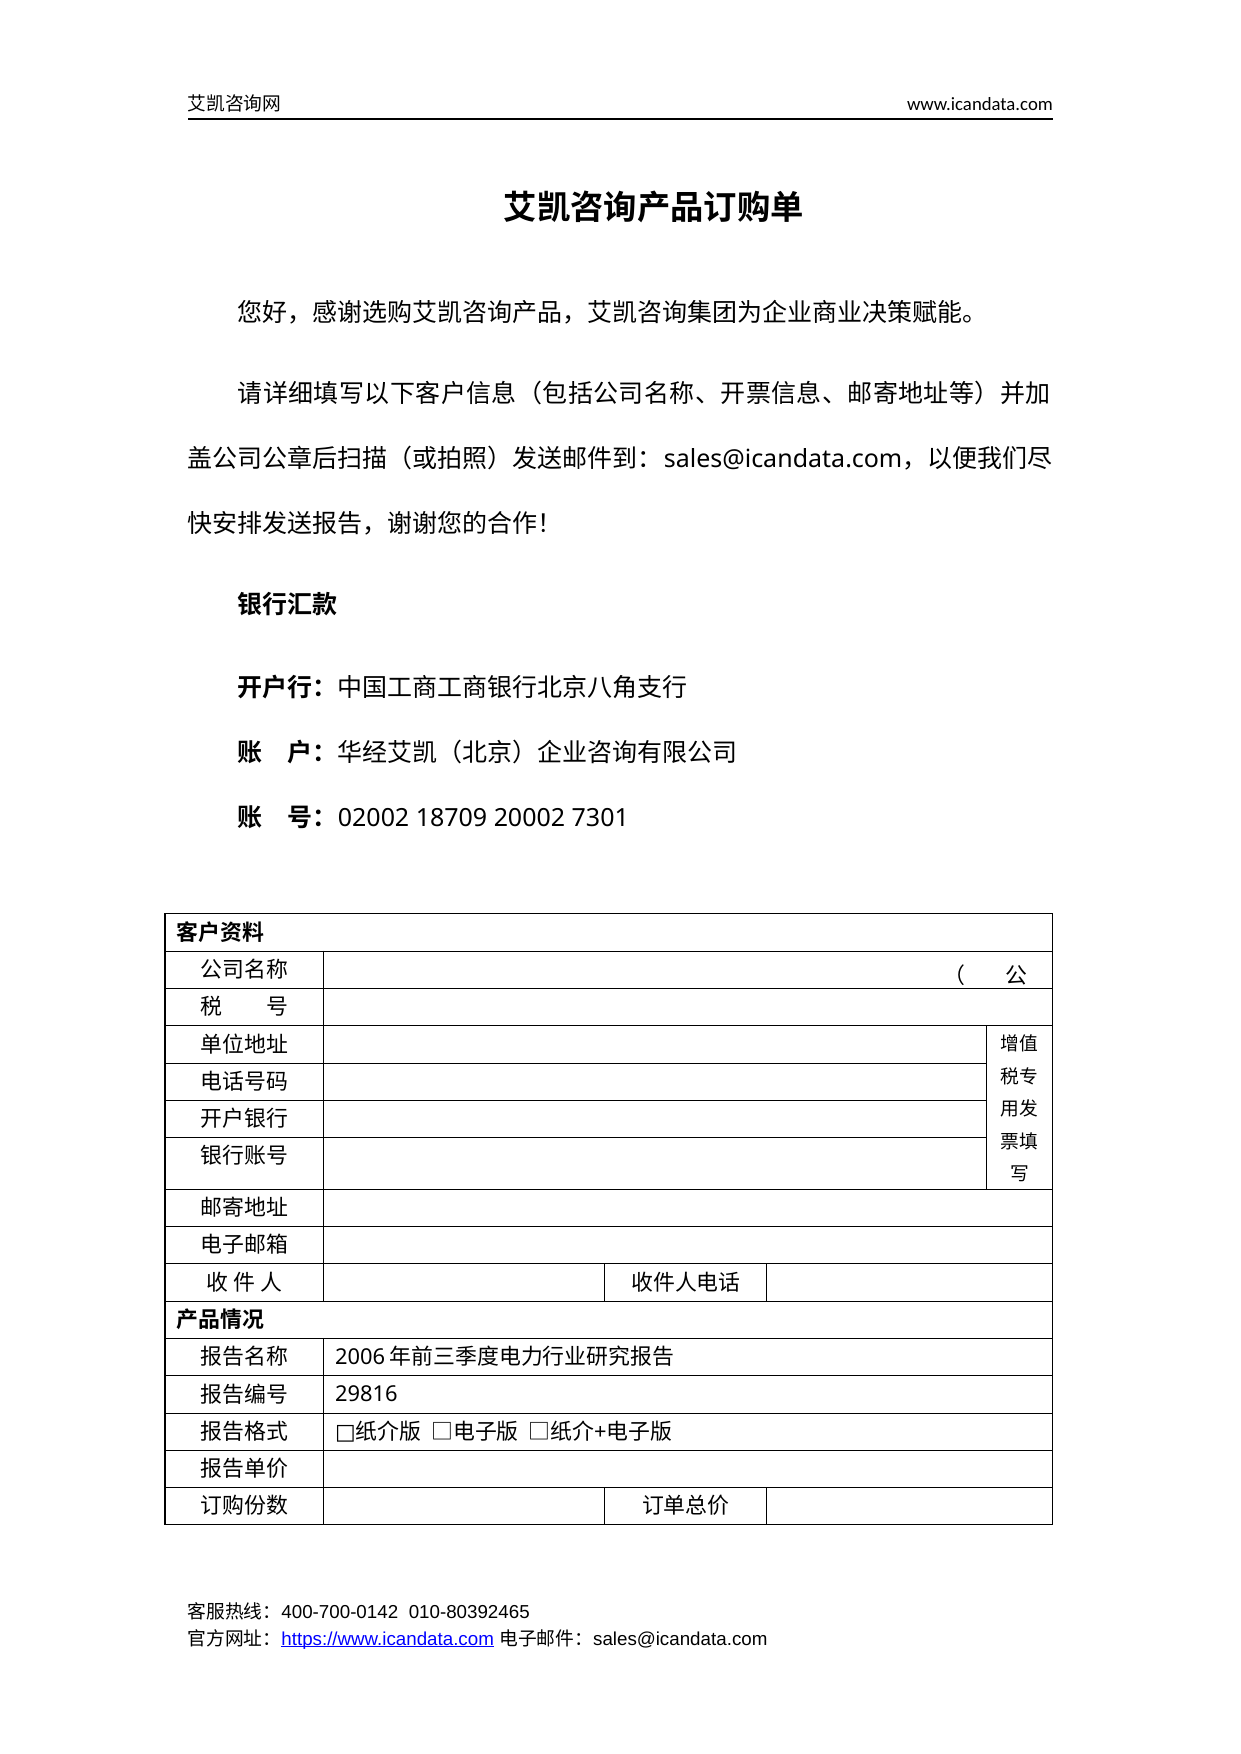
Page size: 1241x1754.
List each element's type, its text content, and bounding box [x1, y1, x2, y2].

table_cell 税 号 [166, 989, 323, 1025]
table_cell 29816 [324, 1376, 1052, 1412]
table_cell [324, 989, 1052, 1025]
table_cell 报告单价 [166, 1451, 323, 1487]
text 开户行：中国工商工商银行北京八角支行 [187, 653, 1053, 718]
table_cell [767, 1264, 1052, 1301]
table_cell 2006年前三季度电力行业研究报告 [324, 1339, 1052, 1375]
table_cell [324, 1101, 986, 1137]
text 请详细填写以下客户信息（包括公司名称、开票信息、邮寄地址等）并加盖公司公章后扫描（或拍照）发送邮件到：sales@icandata.com，以便我们尽快安排发送报告，谢谢您的合作！ [187, 359, 1053, 554]
text 您好，感谢选购艾凯咨询产品，艾凯咨询集团为企业商业决策赋能。 [187, 278, 1053, 343]
table_cell 报告名称 [166, 1339, 323, 1375]
table_cell 公司名称 [166, 952, 323, 988]
table_cell [324, 1264, 604, 1301]
table_cell 电话号码 [166, 1064, 323, 1100]
table_cell [324, 1138, 986, 1189]
text 银行汇款 [187, 570, 1053, 635]
table_cell [324, 952, 1052, 988]
text 艾凯咨询产品订购单 [187, 172, 1053, 237]
table_cell 单位地址 [166, 1026, 323, 1062]
table_cell [324, 1026, 986, 1062]
table_cell [324, 1064, 986, 1100]
table_cell [324, 1227, 1052, 1263]
table_cell 增值税专用发票填写 [987, 1026, 1052, 1189]
table_cell [324, 1190, 1052, 1226]
table_header 客户资料 [166, 914, 1052, 951]
table_cell [324, 1451, 1052, 1487]
table_cell 报告编号 [166, 1376, 323, 1412]
table_cell 收 件 人 [166, 1264, 323, 1301]
table_cell 银行账号 [166, 1138, 323, 1189]
table_cell □纸介版 □电子版 □纸介+电子版 [324, 1414, 1052, 1450]
table_cell 电子邮箱 [166, 1227, 323, 1263]
table_cell 订购份数 [166, 1488, 323, 1524]
table_cell 报告格式 [166, 1414, 323, 1450]
table_cell 开户银行 [166, 1101, 323, 1137]
text 账 户：华经艾凯（北京）企业咨询有限公司 [187, 718, 1053, 783]
table_cell 产品情况 [166, 1302, 1052, 1338]
table_cell [324, 1488, 604, 1524]
table_cell 邮寄地址 [166, 1190, 323, 1226]
text 账 号：02002 18709 20002 7301 [187, 783, 1053, 848]
table_cell 收件人电话 [605, 1264, 766, 1301]
table_cell 订单总价 [605, 1488, 766, 1524]
table_cell [767, 1488, 1052, 1524]
